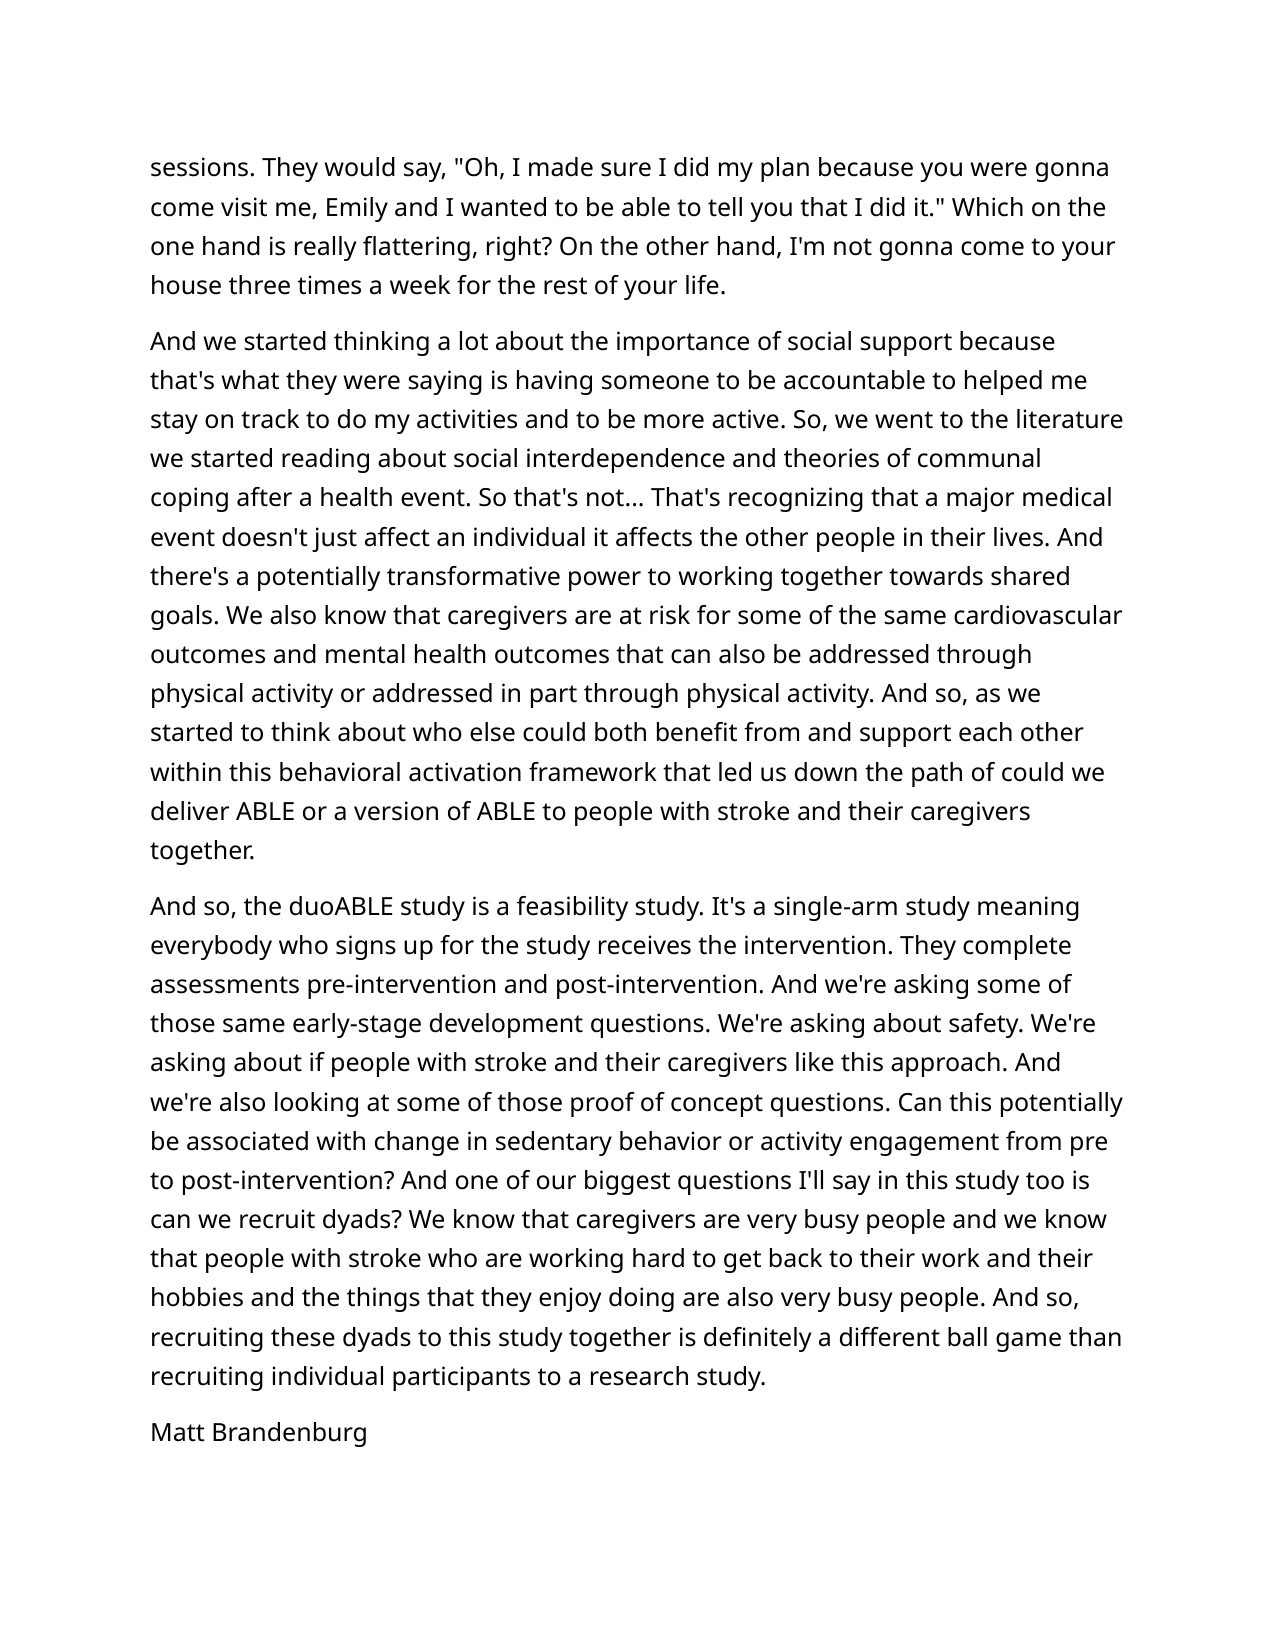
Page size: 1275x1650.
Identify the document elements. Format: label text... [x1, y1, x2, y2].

text And we started thinking a lot about the importance of social support because that's what they were saying is having someone to be accountable to helped me stay on track to do my activities and to be more active. So, we went to the literature we started reading about social interdependence and theories of communal coping after a health event. So that's not... That's recognizing that a major medical event doesn't just affect an individual it affects the other people in their lives. And there's a potentially transformative power to working together towards shared goals. We also know that caregivers are at risk for some of the same cardiovascular outcomes and mental health outcomes that can also be addressed through physical activity or addressed in part through physical activity. And so, as we started to think about who else could both benefit from and support each other within this behavioral activation framework that led us down the path of could we deliver ABLE or a version of ABLE to people with stroke and their caregivers together. [150, 323, 1125, 867]
text And so, the duoABLE study is a feasibility study. It's a single-arm study meaning everybody who signs up for the study receives the intervention. They complete assessments pre-intervention and post-intervention. And we're asking some of those same early-stage development questions. We're asking about safety. We're asking about if people with stroke and their caregivers like this approach. And we're also looking at some of those proof of concept questions. Can this potentially be associated with change in sedentary behavior or activity engagement from pre to post-intervention? And one of our biggest questions I'll say in this study too is can we recruit dyads? We know that caregivers are very busy people and we know that people with stroke who are working hard to get back to their work and their hobbies and the things that they enjoy doing are also very busy people. And so, recruiting these dyads to this study together is definitely a different ball game than recruiting individual participants to a research study. [150, 888, 1125, 1392]
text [150, 150, 1125, 302]
text Matt Brandenburg [150, 1414, 1125, 1448]
